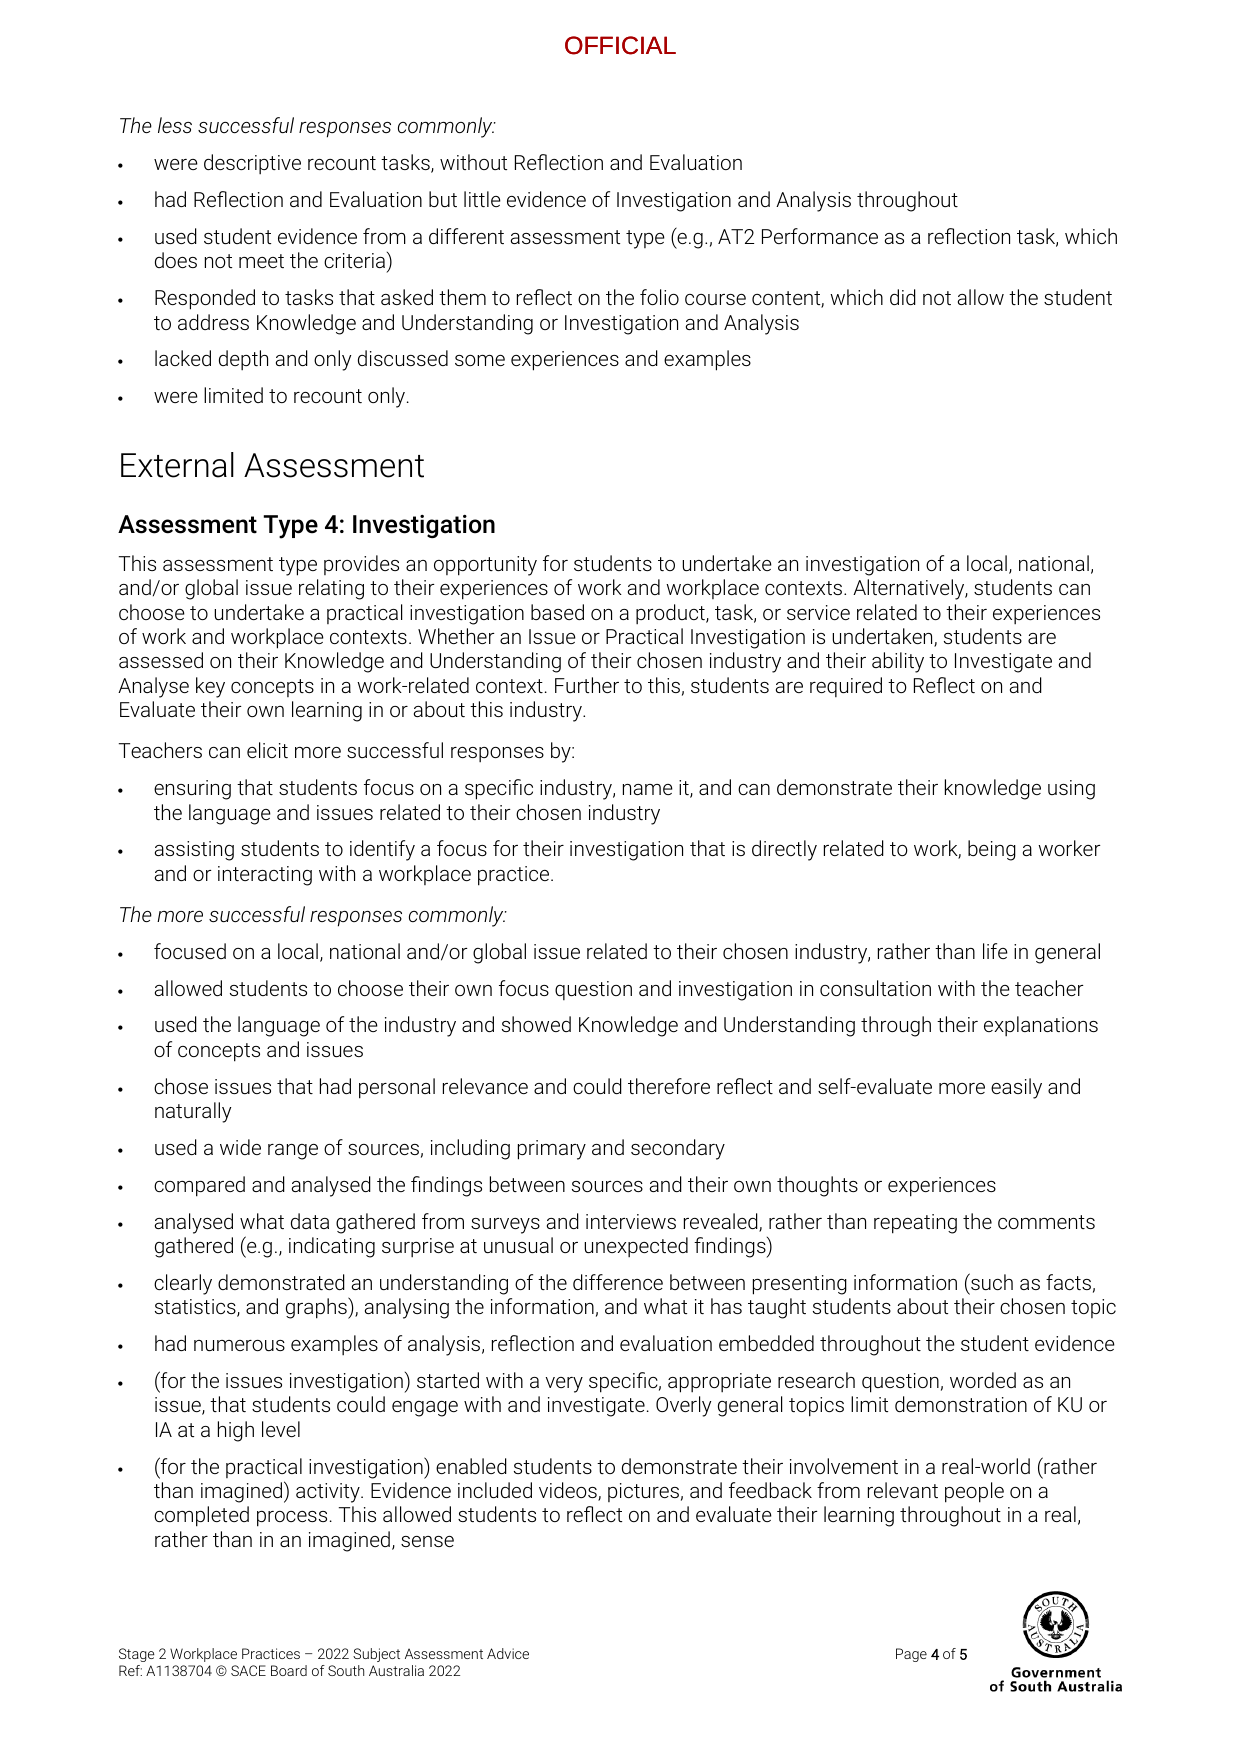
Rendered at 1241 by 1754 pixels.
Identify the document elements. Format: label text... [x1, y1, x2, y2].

text lacked depth and only discussed some experiences and examples [118, 347, 1122, 372]
text focused on a local, national and/or global issue related to their chosen industry, rather than life in general [118, 940, 1122, 964]
text assisting students to identify a focus for their investigation that is directly related to work, being a worker and or interacting with a workplace practice. [118, 837, 1122, 886]
text were limited to recount only. [118, 384, 1122, 409]
text compared and analysed the findings between sources and their own thoughts or experiences [118, 1173, 1122, 1197]
text were descriptive recount tasks, without Reflection and Evaluation [118, 151, 1122, 176]
subtitle Assessment Type 4: Investigation [118, 510, 1122, 539]
text This assessment type provides an opportunity for students to undertake an investigation of a local, national, and/or global issue relating to their experiences of work and workplace contexts. Alternatively, students can choose to undertake a practical investigation based on a product, task, or service related to their experiences of work and workplace contexts. Whether an Issue or Practical Investigation is undertaken, students are assessed on their Knowledge and Understanding of their chosen industry and their ability to Investigate and Analyse key concepts in a work-related context. Further to this, students are required to Reflect on and Evaluate their own learning in or about this industry. [118, 552, 1122, 723]
subtitle External Assessment [118, 446, 1122, 485]
picture [989, 1591, 1122, 1692]
text ensuring that students focus on a specific industry, name it, and can demonstrate their knowledge using the language and issues related to their chosen industry [118, 776, 1122, 825]
text used a wide range of sources, including primary and secondary [118, 1136, 1122, 1160]
text Teachers can elicit more successful responses by: [118, 739, 1122, 764]
text used the language of the industry and showed Knowledge and Understanding through their explanations of concepts and issues [118, 1013, 1122, 1062]
text had Reflection and Evaluation but little evidence of Investigation and Analysis throughout [118, 188, 1122, 212]
text used student evidence from a different assessment type (e.g., AT2 Performance as a reflection task, which does not meet the criteria) [118, 225, 1122, 274]
text allowed students to choose their own focus question and investigation in consultation with the teacher [118, 977, 1122, 1001]
text had numerous examples of analysis, reflection and evaluation embedded throughout the student evidence [118, 1332, 1122, 1357]
list The less successful responses commonly: [118, 114, 1122, 139]
text (for the practical investigation) enabled students to demonstrate their involvement in a real-world (rather than imagined) activity. Evidence included videos, pictures, and feedback from relevant people on a completed process. This allowed students to reflect on and evaluate their learning throughout in a real, rather than in an imagined, sense [118, 1455, 1122, 1552]
text The more successful responses commonly: [118, 903, 1122, 927]
text clearly demonstrated an understanding of the difference between presenting information (such as facts, statistics, and graphs), analysing the information, and what it has taught students about their chosen topic [118, 1271, 1122, 1320]
text analysed what data gathered from surveys and interviews revealed, rather than repeating the comments gathered (e.g., indicating surprise at unusual or unexpected findings) [118, 1210, 1122, 1258]
text chose issues that had personal relevance and could therefore reflect and self-evaluate more easily and naturally [118, 1075, 1122, 1123]
text Responded to tasks that asked them to reflect on the folio course content, which did not allow the student to address Knowledge and Understanding or Investigation and Analysis [118, 286, 1122, 335]
text (for the issues investigation) started with a very specific, appropriate research question, worded as an issue, that students could engage with and investigate. Overly general topics limit demonstration of KU or IA at a high level [118, 1369, 1122, 1442]
